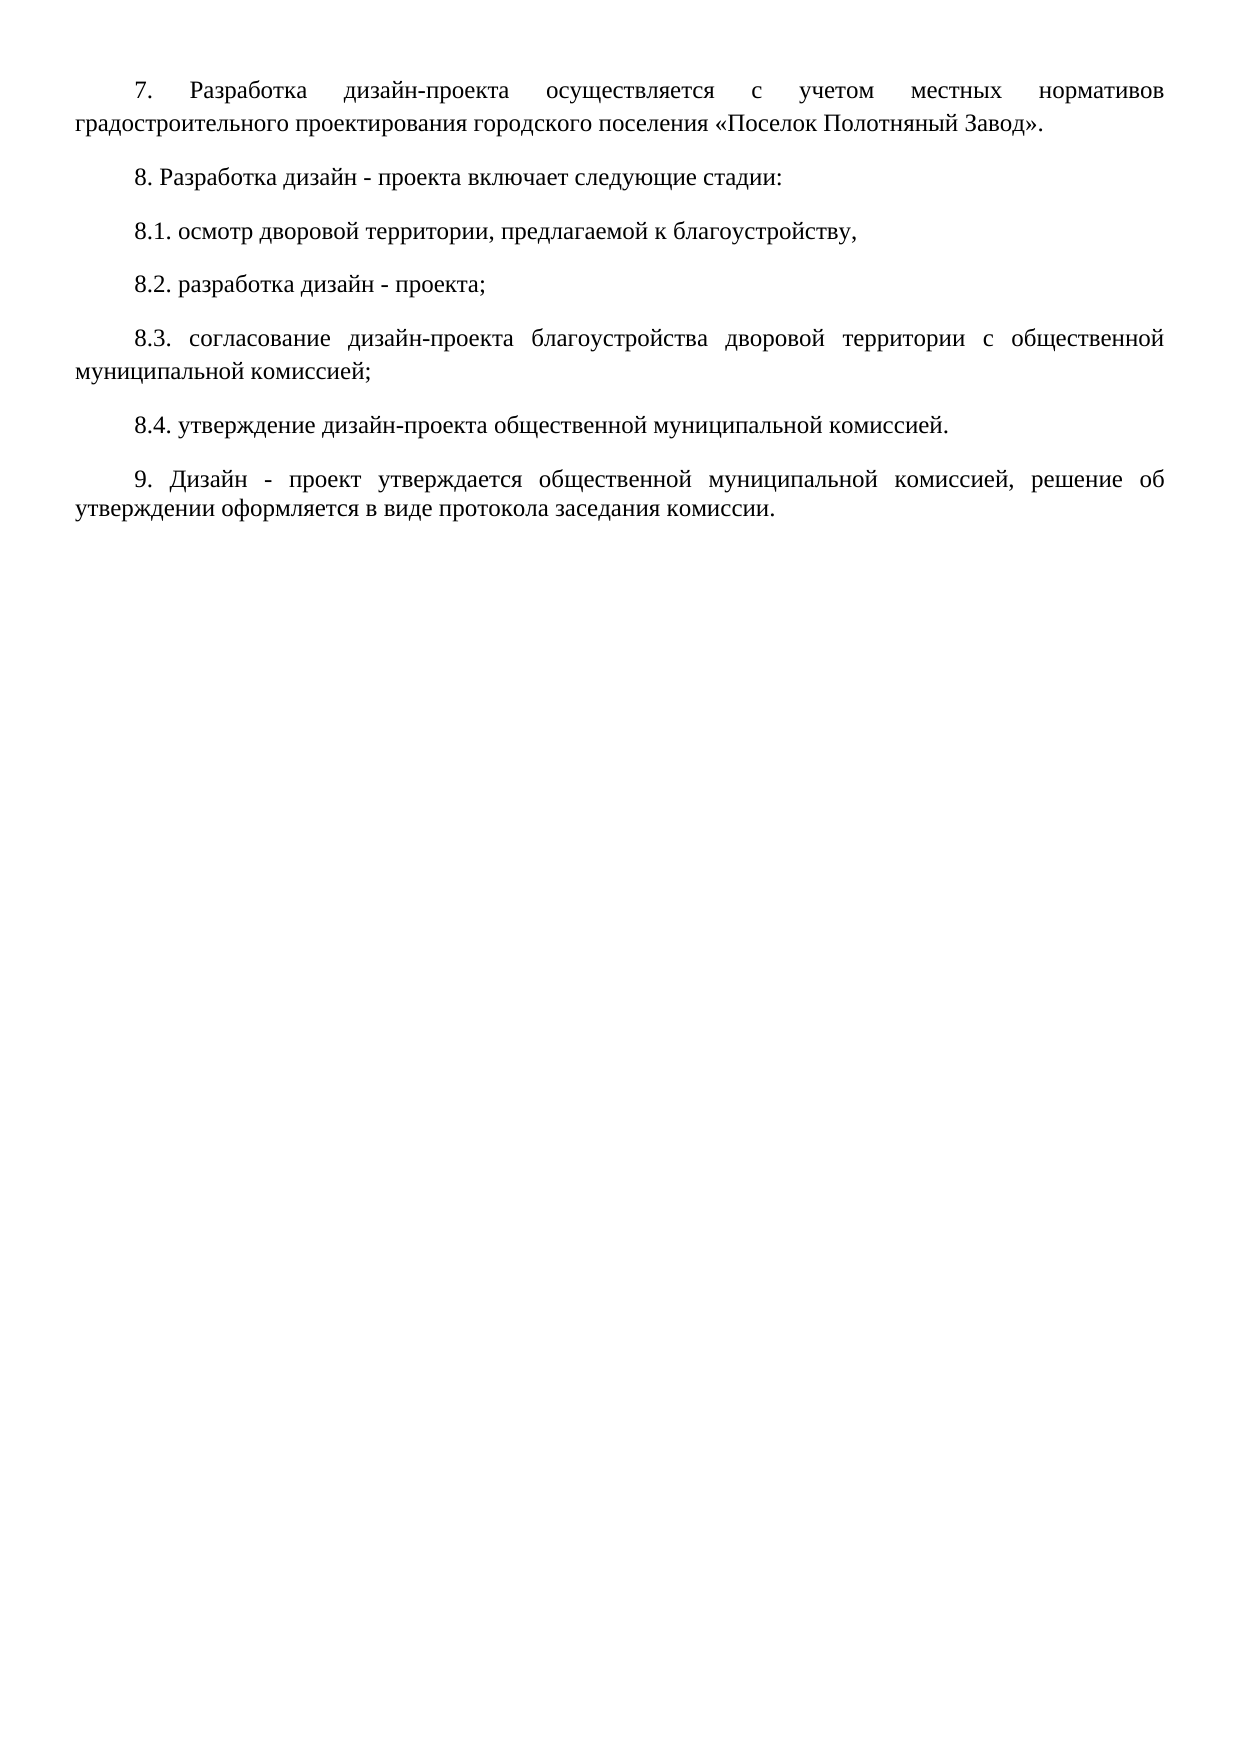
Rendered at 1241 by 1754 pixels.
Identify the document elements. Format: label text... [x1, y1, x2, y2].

text 8.1. осмотр дворовой территории, предлагаемой к благоустройству, [75, 216, 1165, 244]
text 8.3. согласование дизайн-проекта благоустройства дворовой территории с общественной муниципальной комиссией; [75, 323, 1165, 385]
text 7. Разработка дизайн-проекта осуществляется с учетом местных нормативов градостроительного проектирования городского поселения «Поселок Полотняный Завод». [75, 75, 1165, 137]
text 8.4. утверждение дизайн-проекта общественной муниципальной комиссией. [75, 410, 1165, 439]
text 8.2. разработка дизайн - проекта; [75, 269, 1165, 298]
text 9. Дизайн - проект утверждается общественной муниципальной комиссией, решение об утверждении оформляется в виде протокола заседания комиссии. [75, 464, 1165, 522]
text 8. Разработка дизайн - проекта включает следующие стадии: [75, 162, 1165, 191]
